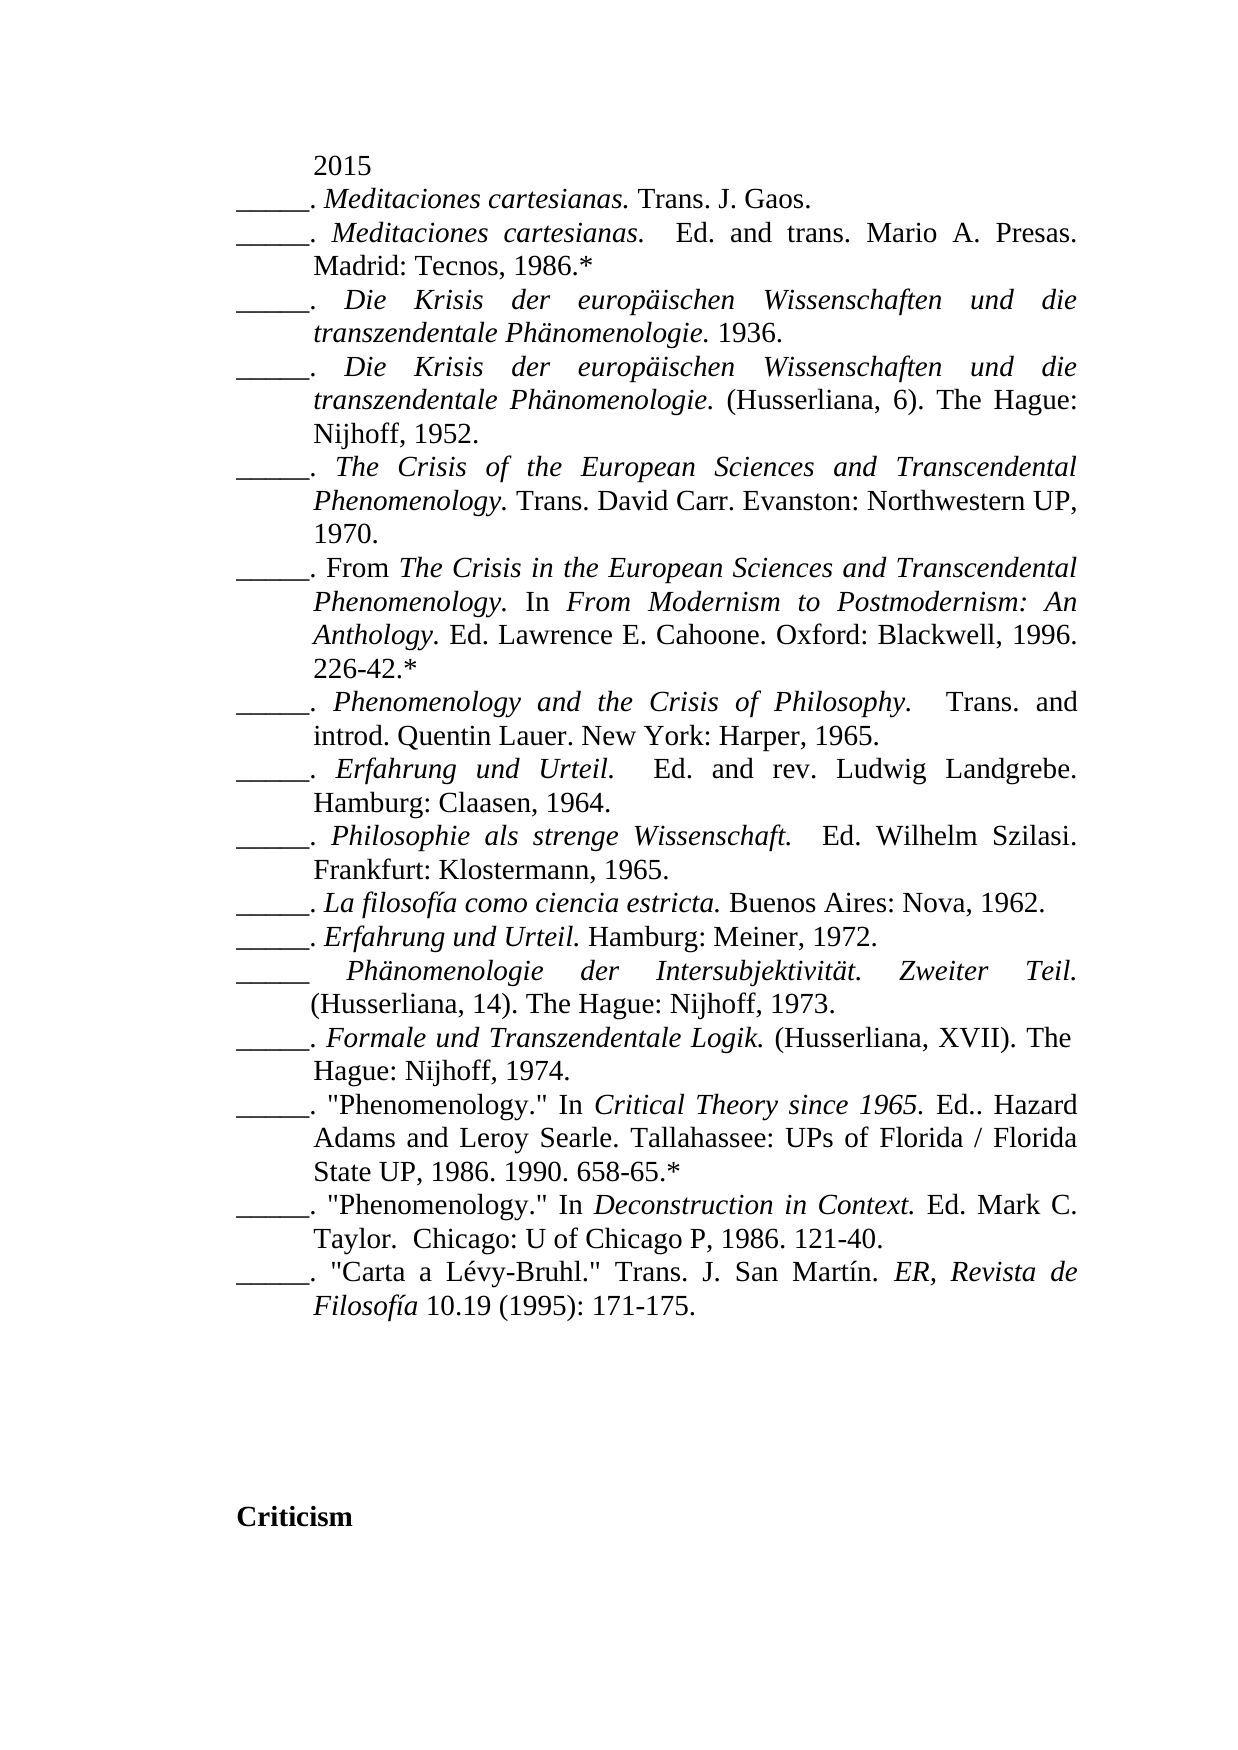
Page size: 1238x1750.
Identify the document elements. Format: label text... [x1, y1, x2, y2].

text _____. Erfahrung und Urteil. Ed. and rev. Ludwig Landgrebe. Hamburg: Claasen, 1964. [236, 751, 1078, 818]
text _____ Phänomenologie der Intersubjektivität. Zweiter Teil. (Husserliana, 14). The Hague: Nijhoff, 1973. [236, 953, 1078, 1020]
text _____. Meditaciones cartesianas. Trans. J. Gaos. [236, 181, 1078, 215]
text _____. La filosofía como ciencia estricta. Buenos Aires: Nova, 1962. [236, 886, 1078, 919]
text _____. Meditaciones cartesianas. Ed. and trans. Mario A. Presas. Madrid: Tecnos, 1986.* [236, 215, 1078, 282]
text _____. "Phenomenology." In Critical Theory since 1965. Ed.. Hazard Adams and Leroy Searle. Tallahassee: UPs of Florida / Florida State UP, 1986. 1990. 658-65.* [236, 1087, 1078, 1187]
text _____. Phenomenology and the Crisis of Philosophy. Trans. and introd. Quentin Lauer. New York: Harper, 1965. [236, 684, 1078, 751]
text _____. Erfahrung und Urteil. Hamburg: Meiner, 1972. [236, 919, 1072, 953]
text _____. "Carta a Lévy-Bruhl." Trans. J. San Martín. ER, Revista de Filosofía 10.19 (1995): 171-175. [236, 1254, 1078, 1322]
text _____. Die Krisis der europäischen Wissenschaften und die transzendentale Phänomenologie. (Husserliana, 6). The Hague: Nijhoff, 1952. [236, 349, 1078, 449]
text _____. The Crisis of the European Sciences and Transcendental Phenomenology. Trans. David Carr. Evanston: Northwestern UP, 1970. [236, 449, 1078, 550]
text _____. Die Krisis der europäischen Wissenschaften und die transzendentale Phänomenologie. 1936. [236, 282, 1078, 349]
text 2015 [236, 148, 1078, 181]
text Criticism [236, 1499, 1078, 1532]
text _____. "Phenomenology." In Deconstruction in Context. Ed. Mark C. Taylor. Chicago: U of Chicago P, 1986. 121-40. [236, 1187, 1078, 1254]
text _____. From The Crisis in the European Sciences and Transcendental Phenomenology. In From Modernism to Postmodernism: An Anthology. Ed. Lawrence E. Cahoone. Oxford: Blackwell, 1996. 226-42.* [236, 550, 1078, 684]
text _____. Philosophie als strenge Wissenschaft. Ed. Wilhelm Szilasi. Frankfurt: Klostermann, 1965. [236, 818, 1078, 886]
text _____. Formale und Transzendentale Logik. (Husserliana, XVII). The Hague: Nijhoff, 1974. [236, 1020, 1072, 1087]
